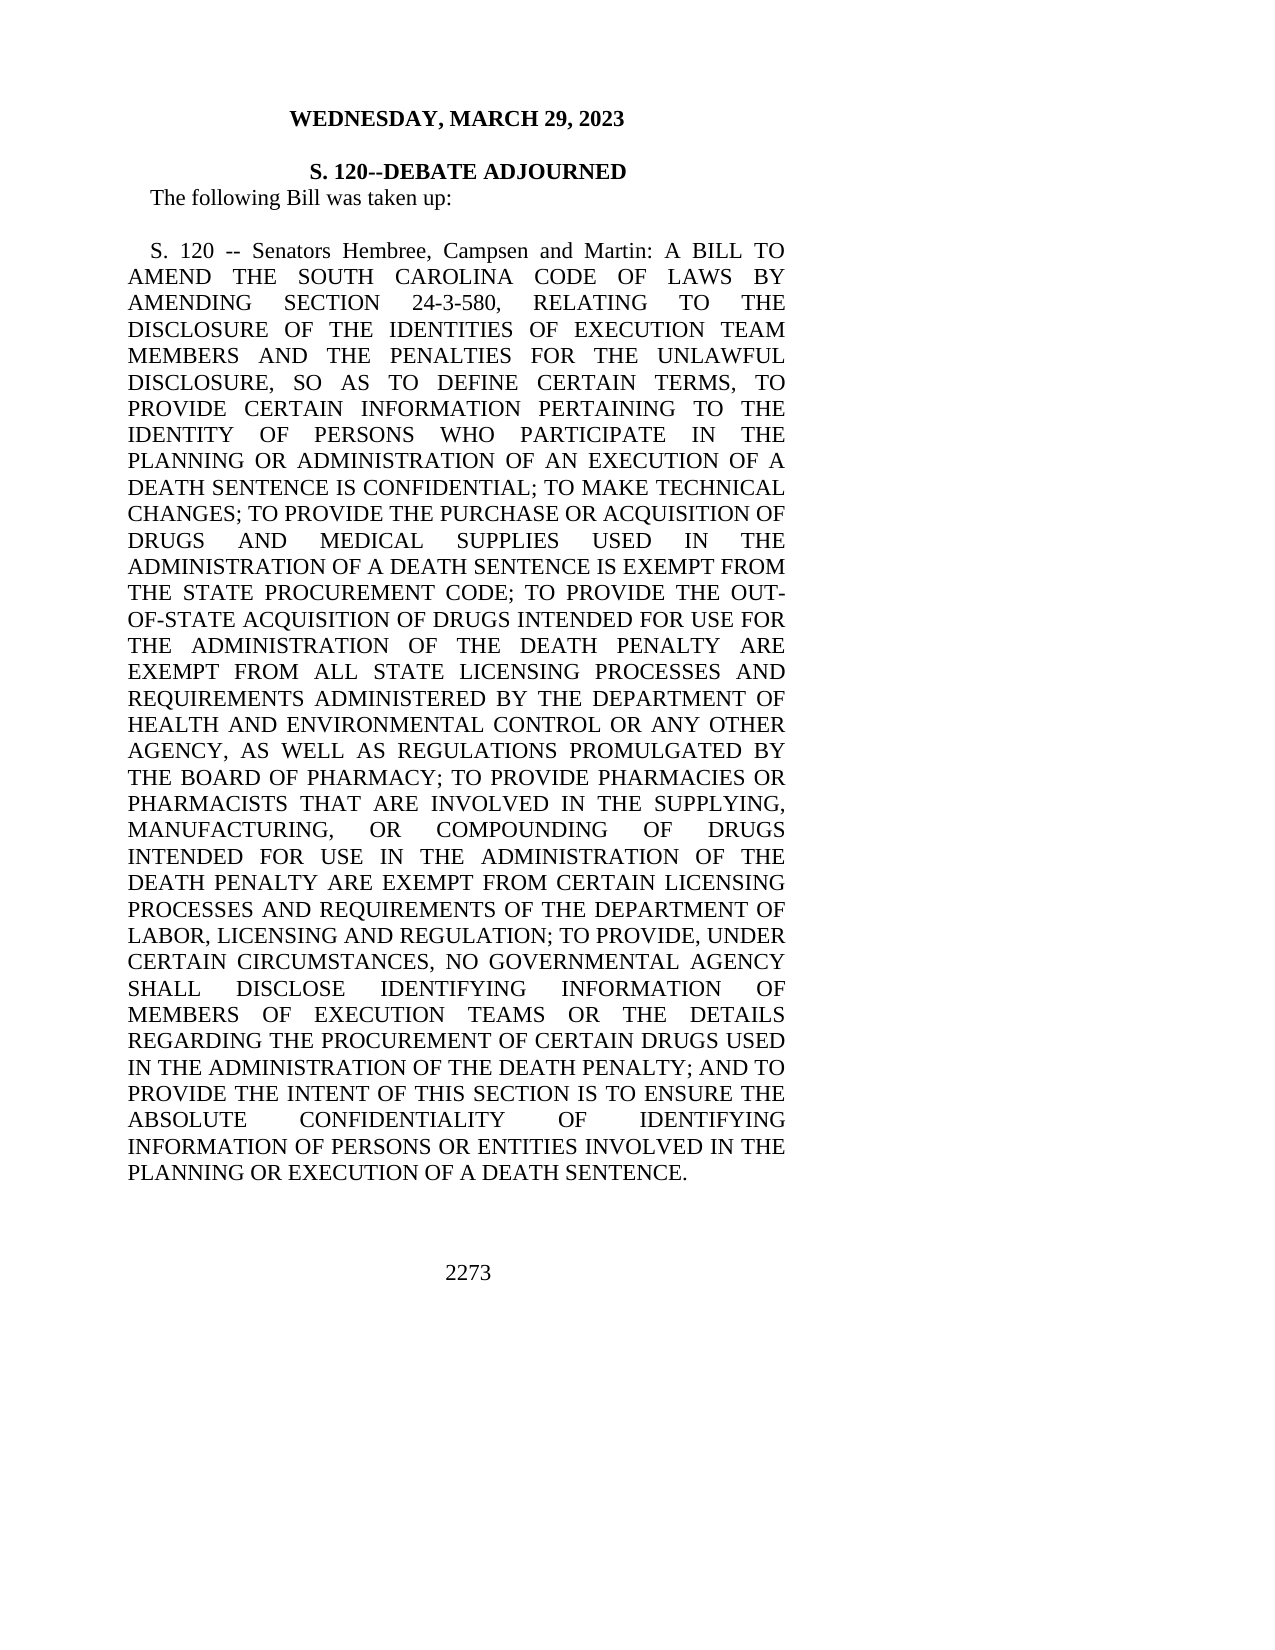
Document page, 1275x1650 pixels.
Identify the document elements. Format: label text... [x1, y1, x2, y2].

text The following Bill was taken up: [127, 184, 786, 210]
text S. 120--DEBATE ADJOURNED [127, 158, 786, 184]
text S. 120 -- Senators Hembree, Campsen and Martin: A BILL TO AMEND THE SOUTH CAROLINA CODE OF LAWS BY AMENDING SECTION 24-3-580, RELATING TO THE DISCLOSURE OF THE IDENTITIES OF EXECUTION TEAM MEMBERS AND THE PENALTIES FOR THE UNLAWFUL DISCLOSURE, SO AS TO DEFINE CERTAIN TERMS, TO PROVIDE CERTAIN INFORMATION PERTAINING TO THE IDENTITY OF PERSONS WHO PARTICIPATE IN THE PLANNING OR ADMINISTRATION OF AN EXECUTION OF A DEATH SENTENCE IS CONFIDENTIAL; TO MAKE TECHNICAL CHANGES; TO PROVIDE THE PURCHASE OR ACQUISITION OF DRUGS AND MEDICAL SUPPLIES USED IN THE ADMINISTRATION OF A DEATH SENTENCE IS EXEMPT FROM THE STATE PROCUREMENT CODE; TO PROVIDE THE OUT-OF-STATE ACQUISITION OF DRUGS INTENDED FOR USE FOR THE ADMINISTRATION OF THE DEATH PENALTY ARE EXEMPT FROM ALL STATE LICENSING PROCESSES AND REQUIREMENTS ADMINISTERED BY THE DEPARTMENT OF HEALTH AND ENVIRONMENTAL CONTROL OR ANY OTHER AGENCY, AS WELL AS REGULATIONS PROMULGATED BY THE BOARD OF PHARMACY; TO PROVIDE PHARMACIES OR PHARMACISTS THAT ARE INVOLVED IN THE SUPPLYING, MANUFACTURING, OR COMPOUNDING OF DRUGS INTENDED FOR USE IN THE ADMINISTRATION OF THE DEATH PENALTY ARE EXEMPT FROM CERTAIN LICENSING PROCESSES AND REQUIREMENTS OF THE DEPARTMENT OF LABOR, LICENSING AND REGULATION; TO PROVIDE, UNDER CERTAIN CIRCUMSTANCES, NO GOVERNMENTAL AGENCY SHALL DISCLOSE IDENTIFYING INFORMATION OF MEMBERS OF EXECUTION TEAMS OR THE DETAILS REGARDING THE PROCUREMENT OF CERTAIN DRUGS USED IN THE ADMINISTRATION OF THE DEATH PENALTY; AND TO PROVIDE THE INTENT OF THIS SECTION IS TO ENSURE THE ABSOLUTE CONFIDENTIALITY OF IDENTIFYING INFORMATION OF PERSONS OR ENTITIES INVOLVED IN THE PLANNING OR EXECUTION OF A DEATH SENTENCE. [127, 237, 786, 1186]
